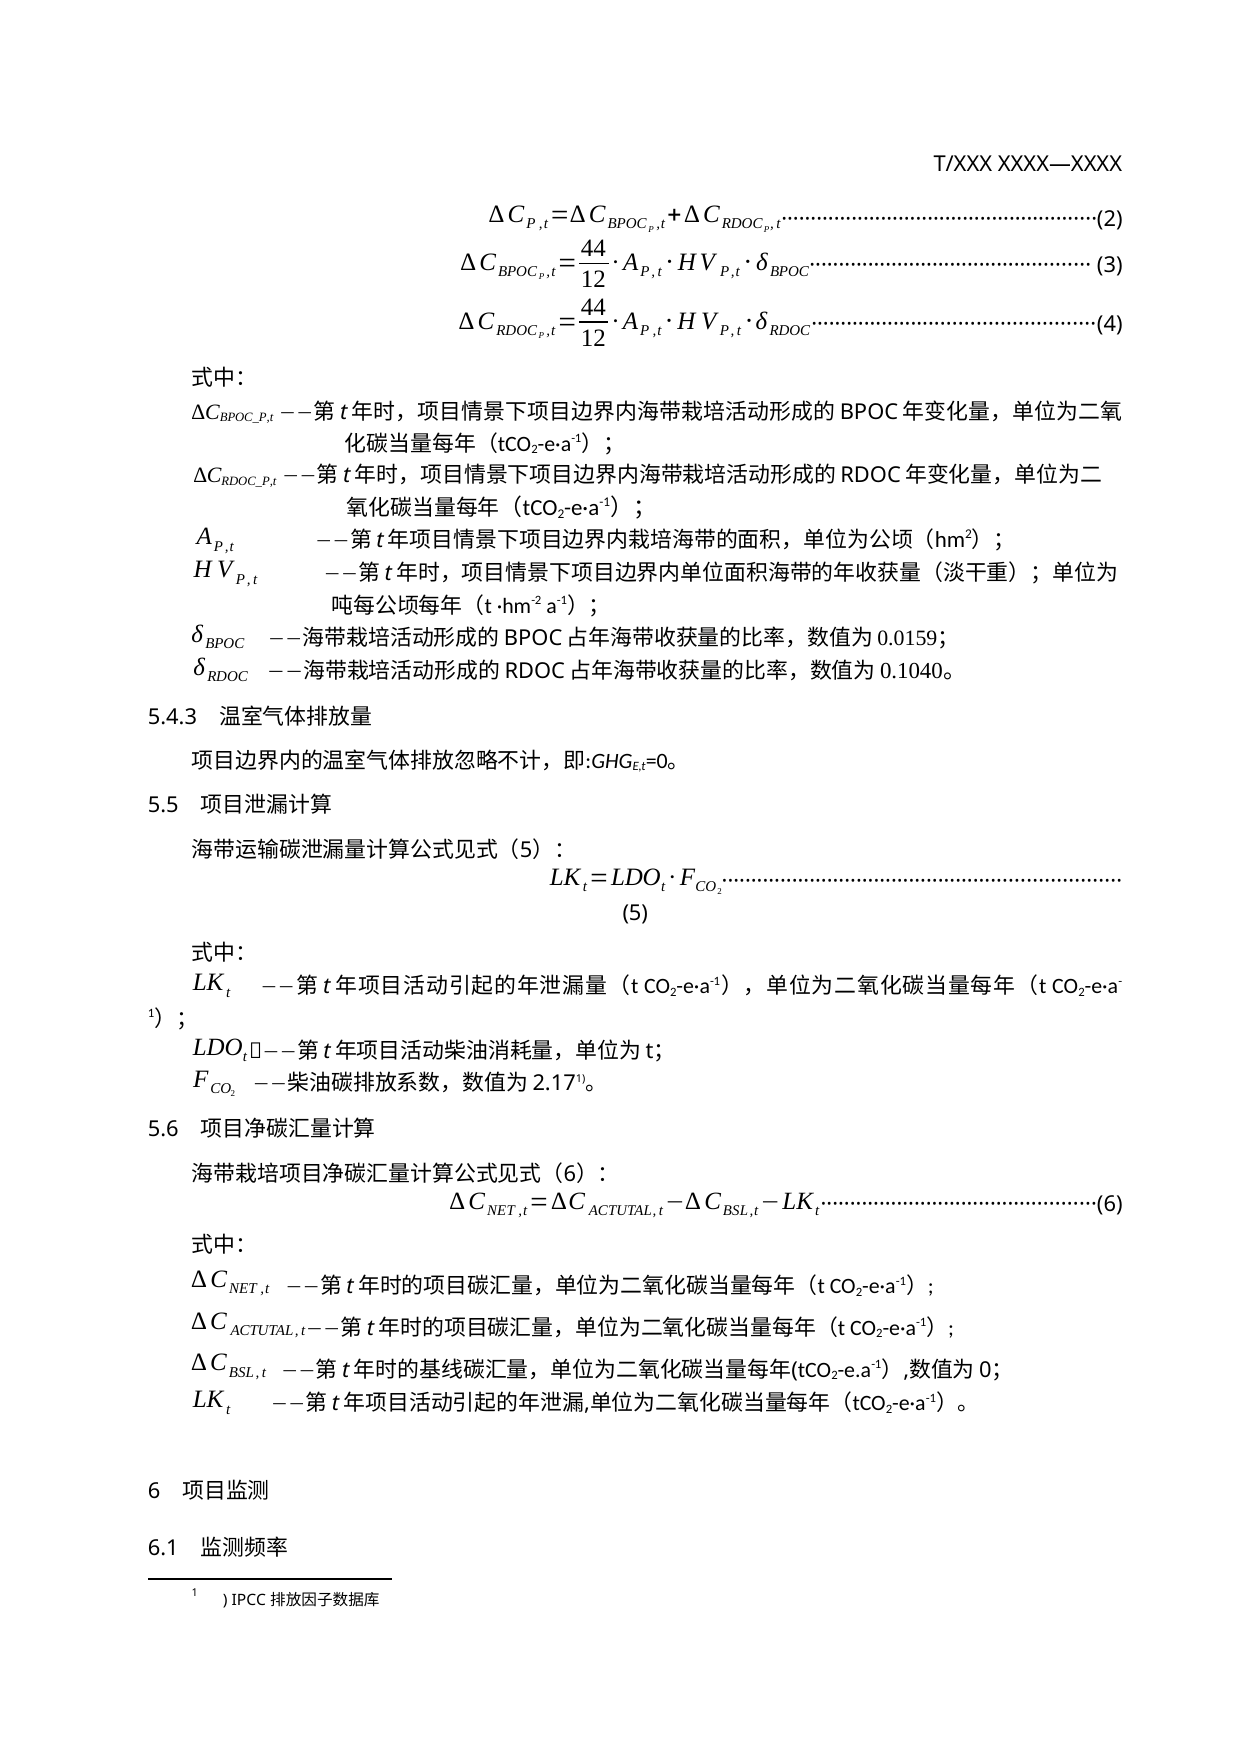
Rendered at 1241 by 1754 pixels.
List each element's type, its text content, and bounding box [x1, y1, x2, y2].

text () [148, 863, 1122, 927]
text 第t年项目活动引起的年泄漏,单位为二氧化碳当量每年（tCO2-e·a-1）。 [148, 1385, 1122, 1418]
text 海带运输碳泄漏量计算公式见式（5）： [148, 832, 1122, 863]
text ∆CRDOC_P,t 第t年时，项目情景下项目边界内海带栽培活动形成的RDOC年变化量，单位为二氧化碳当量每年（tCO2-e·a-1）； [193, 457, 1122, 522]
text ∆CBPOC_P,t 第t年时，项目情景下项目边界内海带栽培活动形成的BPOC年变化量，单位为二氧化碳当量每年（tCO2-e·a-1）； [191, 394, 1122, 457]
text 第t年时，项目情景下项目边界内单位面积海带的年收获量（淡干重）；单位为吨每公顷每年（t ·hm-2 a-1）； [192, 555, 1122, 620]
text 第t年时的项目碳汇量，单位为二氧化碳当量每年（t CO2-e·a-1）; [191, 1260, 1122, 1302]
text 项目泄漏计算 [148, 787, 1122, 819]
text 项目监测 [148, 1473, 1122, 1504]
text 海带栽培活动形成的BPOC占年海带收获量的比率，数值为0.0159； [191, 620, 1122, 652]
text () [148, 201, 1122, 234]
text 项目边界内的温室气体排放忽略不计，即:GHGE,t=0。 [148, 743, 1122, 775]
text 第t年时的项目碳汇量，单位为二氧化碳当量每年（t CO2-e·a-1）; [148, 1302, 1122, 1344]
text 柴油碳排放系数，数值为2.17)。 [148, 1065, 1122, 1099]
text 监测频率 [148, 1529, 1122, 1561]
text () [148, 293, 1122, 352]
text 第t年项目情景下项目边界内栽培海带的面积，单位为公顷（hm2）； [148, 522, 1122, 555]
text 海带栽培活动形成的RDOC占年海带收获量的比率，数值为0.1040。 [193, 652, 1122, 686]
text 第t年项目活动柴油消耗量，单位为t； [148, 1033, 1122, 1065]
text 项目净碳汇量计算 [148, 1111, 1122, 1143]
text () [148, 1187, 1122, 1219]
text 式中： [148, 352, 1122, 394]
text 式中： [148, 1219, 1122, 1260]
text () [148, 234, 1122, 293]
text 式中： [148, 927, 1122, 968]
text 第t年项目活动引起的年泄漏量（t CO2-e·a-1），单位为二氧化碳当量每年（t CO2-e·a-1）； [148, 968, 1122, 1033]
text 海带栽培项目净碳汇量计算公式见式（6）： [148, 1156, 1122, 1187]
text 第t年时的基线碳汇量，单位为二氧化碳当量每年(tCO2-e.a-1）,数值为0； [191, 1344, 1122, 1385]
text 温室气体排放量 [148, 699, 1122, 731]
